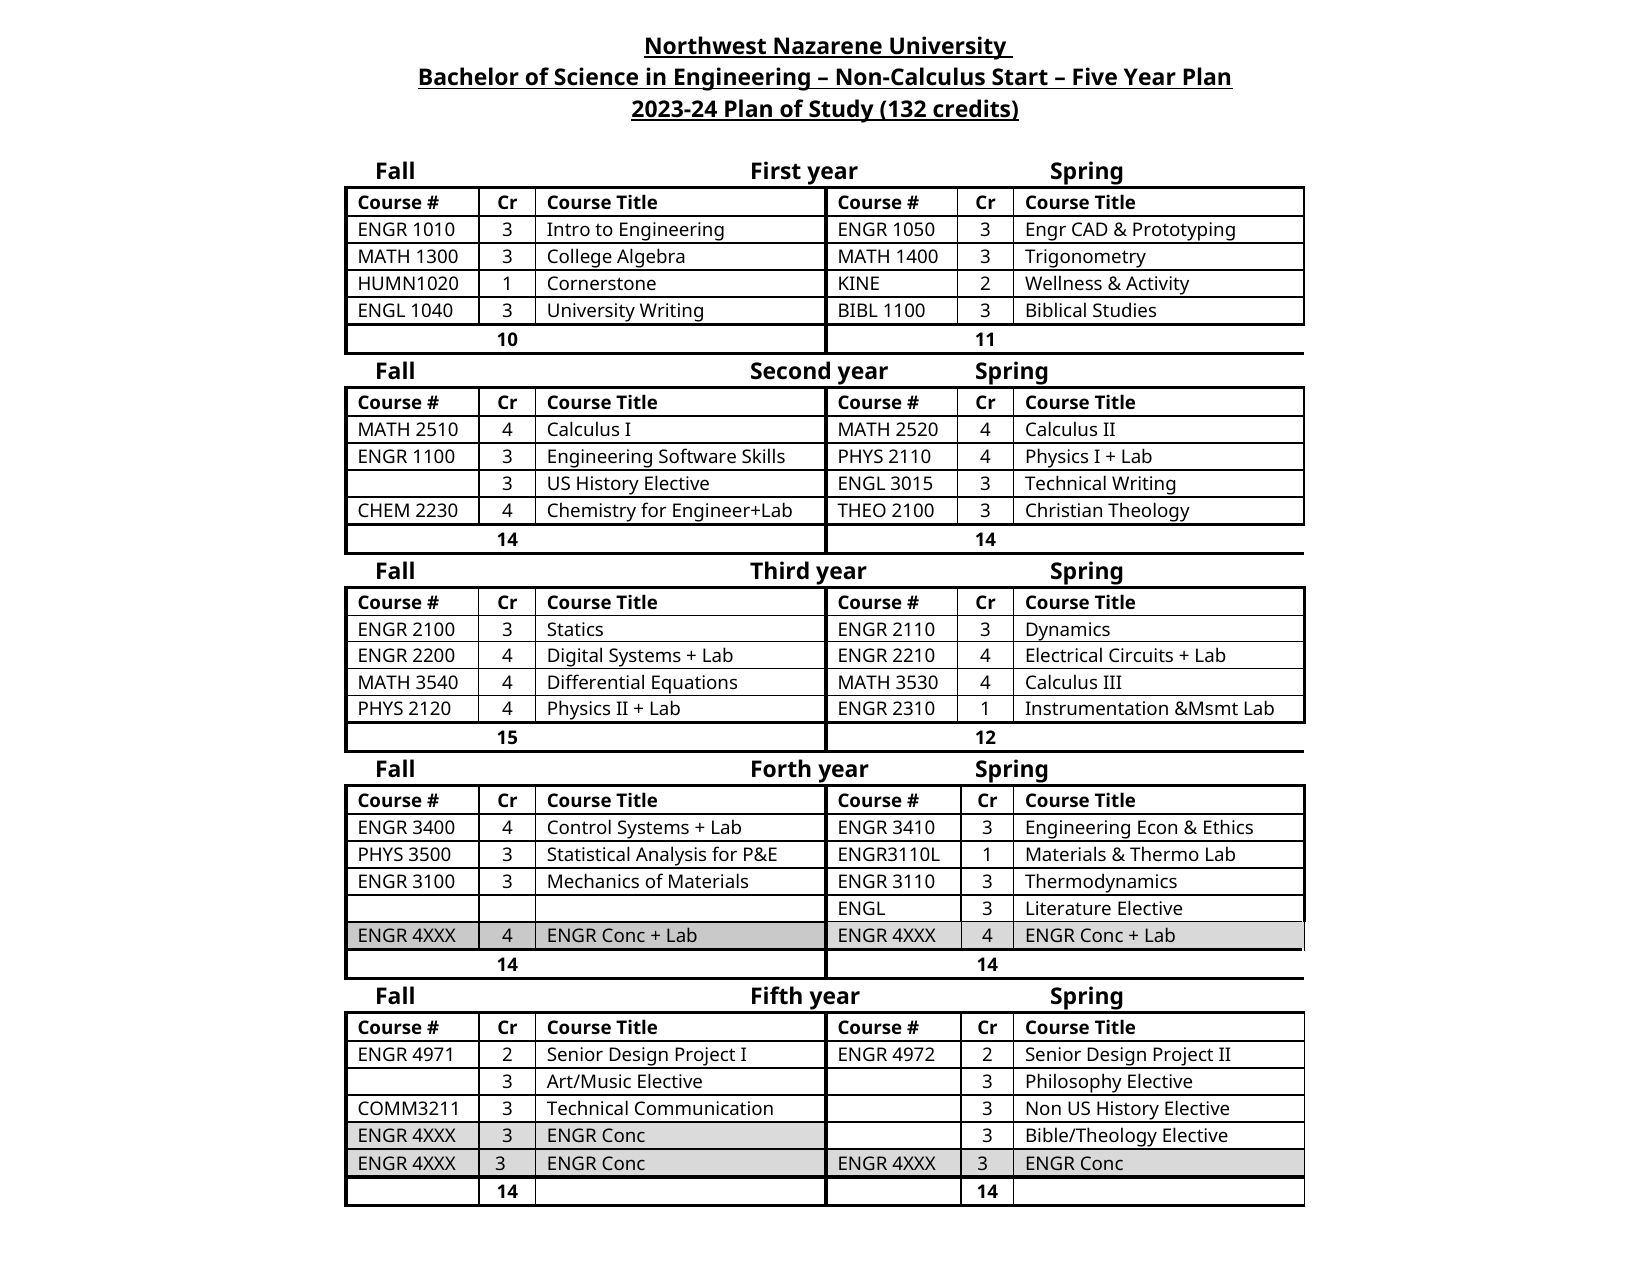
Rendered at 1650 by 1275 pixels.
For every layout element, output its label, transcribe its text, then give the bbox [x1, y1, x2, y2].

table_cell 14 [479, 951, 535, 977]
table_cell [828, 526, 957, 552]
table_cell Cornerstone [536, 271, 824, 296]
table_cell [348, 896, 478, 921]
table_cell PHYS 2110 [828, 444, 957, 469]
table_cell Materials & Thermo Lab [1014, 842, 1303, 867]
table_cell 3 [480, 869, 535, 894]
table_header Course # [828, 589, 957, 615]
table_cell Chemistry for Engineer+Lab [536, 498, 824, 523]
table_cell [536, 1179, 824, 1204]
table_cell 3 [958, 217, 1013, 242]
table_cell ENGR 4XXX [828, 1150, 960, 1175]
table_cell THEO 2100 [828, 498, 957, 523]
table_cell [828, 951, 961, 977]
table_cell 3 [962, 1150, 1013, 1175]
table_cell Trigonometry [1014, 244, 1303, 269]
subtitle Fall Third year Spring [300, 555, 1575, 586]
table_cell Senior Design Project I [536, 1042, 824, 1067]
table_cell [828, 1179, 960, 1204]
table_cell ENGR 4971 [348, 1042, 478, 1067]
table_cell KINE [828, 271, 957, 296]
table_cell Electrical Circuits + Lab [1014, 642, 1303, 668]
table_header Course # [828, 389, 957, 415]
table_cell [1014, 526, 1304, 552]
table_cell [535, 724, 824, 750]
table_cell 14 [480, 1179, 535, 1204]
table_header Course # [828, 1014, 960, 1040]
table_cell ENGR 3110 [828, 869, 960, 894]
table_cell Intro to Engineering [536, 217, 824, 242]
table_cell 1 [962, 842, 1013, 867]
table_cell 3 [962, 815, 1013, 840]
table_cell 3 [958, 244, 1013, 269]
table_cell PHYS 3500 [348, 842, 478, 867]
table_cell [828, 724, 957, 750]
table_cell ENGL 1040 [348, 298, 478, 323]
table_cell PHYS 2120 [348, 696, 478, 721]
table_cell [1014, 724, 1304, 750]
table_cell 3 [480, 1150, 535, 1175]
table_cell 3 [479, 616, 535, 641]
table_cell MATH 1400 [828, 244, 957, 269]
table_cell 3 [962, 1096, 1013, 1121]
table_cell [828, 326, 957, 352]
table_cell ENGR 1050 [828, 217, 957, 242]
table_cell MATH 2510 [348, 417, 478, 442]
table_cell [348, 326, 479, 352]
table_cell ENGR 4XXX [348, 1150, 478, 1175]
table_header Cr [962, 787, 1013, 813]
table_cell 11 [957, 326, 1013, 352]
table_cell ENGR3110L [828, 842, 960, 867]
table_cell ENGR 2100 [348, 616, 478, 641]
table_cell [348, 951, 479, 977]
table_cell Physics II + Lab [536, 696, 824, 721]
table_cell ENGR 4XXX [348, 1123, 478, 1148]
table_cell 4 [958, 669, 1013, 694]
table_cell ENGR Conc [1014, 1150, 1304, 1175]
table_cell 4 [480, 417, 535, 442]
table_cell ENGR Conc [536, 1150, 824, 1175]
table_cell Thermodynamics [1014, 869, 1303, 894]
table_cell MATH 3530 [828, 669, 957, 694]
table_cell Engr CAD & Prototyping [1014, 217, 1303, 242]
table_cell Biblical Studies [1014, 298, 1303, 323]
subtitle Fall First year Spring [300, 155, 1575, 186]
table_cell Differential Equations [536, 669, 824, 694]
subtitle Fall Second year Spring [300, 355, 1575, 386]
table_cell [535, 326, 824, 352]
table_cell 15 [479, 724, 535, 750]
table_header Cr [480, 389, 535, 415]
table_cell Calculus I [536, 417, 824, 442]
table_cell Literature Elective [1014, 896, 1303, 921]
table_header Course Title [536, 1014, 824, 1040]
table_header Course # [348, 189, 478, 215]
table_cell 14 [961, 951, 1013, 977]
table_cell Calculus II [1014, 417, 1303, 442]
table_cell College Algebra [536, 244, 824, 269]
table_cell 3 [958, 298, 1013, 323]
table_cell [535, 526, 824, 552]
table_cell ENGR 2210 [828, 642, 957, 668]
text Bachelor of Science in Engineering – Non-Calculus Start – Five Year Plan [75, 61, 1575, 92]
table_cell 3 [480, 842, 535, 867]
table_cell ENGR Conc + Lab [536, 923, 824, 948]
table_header Cr [480, 1014, 535, 1040]
table_header Cr [958, 189, 1013, 215]
table_cell ENGR Conc + Lab [1014, 921, 1304, 948]
table_cell [1014, 948, 1304, 977]
table_cell [480, 896, 535, 921]
table_header Course Title [1014, 787, 1303, 813]
table_header Cr [480, 787, 535, 813]
table_cell [348, 1179, 478, 1204]
table_cell [828, 1123, 960, 1148]
table_cell ENGR 4972 [828, 1042, 960, 1067]
table_cell ENGR 4XXX [348, 923, 478, 948]
table_cell ENGR 3400 [348, 815, 478, 840]
table_cell 4 [480, 498, 535, 523]
table_cell ENGR Conc [536, 1123, 824, 1148]
table_cell [828, 1069, 960, 1094]
table_cell ENGL [828, 896, 960, 921]
table_header Course Title [536, 189, 824, 215]
table_cell [1014, 1179, 1304, 1204]
table_cell Digital Systems + Lab [536, 642, 824, 668]
table_cell 3 [962, 1123, 1013, 1148]
table_cell ENGR 2310 [828, 696, 957, 721]
table_header Course # [828, 189, 957, 215]
table_cell 3 [480, 244, 535, 269]
table_cell Calculus III [1014, 669, 1303, 694]
table_cell [348, 471, 478, 496]
table_cell 4 [479, 669, 535, 694]
table_cell 3 [958, 498, 1013, 523]
table_header Course # [348, 787, 478, 813]
table_cell Bible/Theology Elective [1014, 1123, 1304, 1148]
table_cell ENGR 1010 [348, 217, 478, 242]
table_cell ENGR 4XXX [828, 922, 961, 948]
table_cell ENGR 2200 [348, 642, 478, 668]
table_header Cr [479, 589, 535, 615]
table_cell [348, 724, 479, 750]
table_cell MATH 2520 [828, 417, 957, 442]
table_cell [348, 526, 479, 552]
table_cell Physics I + Lab [1014, 444, 1303, 469]
table_header Course Title [1014, 389, 1303, 415]
table_cell [535, 951, 824, 977]
table_cell Statics [536, 616, 824, 641]
table_cell 12 [957, 724, 1013, 750]
table_cell MATH 1300 [348, 244, 478, 269]
table_cell 3 [962, 1069, 1013, 1094]
table_cell HUMN1020 [348, 271, 478, 296]
table_cell CHEM 2230 [348, 498, 478, 523]
table_cell Technical Writing [1014, 471, 1303, 496]
table_cell 2 [958, 271, 1013, 296]
table_header Course # [348, 589, 478, 615]
table_cell [1014, 326, 1304, 352]
table_cell 4 [480, 815, 535, 840]
table_cell 3 [480, 444, 535, 469]
table_cell 4 [479, 642, 535, 668]
table_header Course # [828, 787, 960, 813]
table_header Cr [962, 1014, 1013, 1040]
table_cell ENGL 3015 [828, 471, 957, 496]
table_cell 14 [962, 1179, 1013, 1204]
text 2023-24 Plan of Study (132 credits) [75, 92, 1575, 124]
table_cell Engineering Econ & Ethics [1014, 815, 1303, 840]
table_cell 4 [958, 642, 1013, 668]
table_cell 10 [479, 326, 535, 352]
table_header Course Title [1014, 189, 1303, 215]
subtitle Fall Forth year Spring [300, 753, 1575, 784]
table_cell 4 [958, 444, 1013, 469]
table_header Course Title [536, 787, 824, 813]
table_cell Christian Theology [1014, 498, 1303, 523]
table_cell Technical Communication [536, 1096, 824, 1121]
table_cell 1 [958, 696, 1013, 721]
table_cell Statistical Analysis for P&E [536, 842, 824, 867]
table_header Cr [958, 589, 1013, 615]
table_cell 2 [962, 1042, 1013, 1067]
text Northwest Nazarene University [75, 30, 1575, 61]
table_cell 4 [962, 922, 1013, 948]
table_cell 3 [480, 1096, 535, 1121]
table_cell 3 [958, 471, 1013, 496]
table_cell 3 [962, 896, 1013, 921]
table_cell 3 [480, 1069, 535, 1094]
table_header Course # [348, 389, 478, 415]
table_cell 3 [480, 217, 535, 242]
table_header Cr [958, 389, 1013, 415]
table_cell 14 [479, 526, 535, 552]
table_cell 14 [957, 526, 1013, 552]
table_cell 3 [962, 869, 1013, 894]
table_header Course # [348, 1014, 478, 1040]
table_cell 3 [480, 1123, 535, 1148]
table_cell Dynamics [1014, 616, 1303, 641]
table_header Course Title [1014, 1014, 1304, 1040]
table_header Course Title [1014, 589, 1303, 615]
table_cell COMM3211 [348, 1096, 478, 1121]
table_cell Instrumentation &Msmt Lab [1014, 696, 1303, 721]
table_cell ENGR 1100 [348, 444, 478, 469]
table_header Cr [480, 189, 535, 215]
table_cell Art/Music Elective [536, 1069, 824, 1094]
table_cell 4 [958, 417, 1013, 442]
table_cell BIBL 1100 [828, 298, 957, 323]
table_cell [348, 1069, 478, 1094]
table_cell Engineering Software Skills [536, 444, 824, 469]
table_cell ENGR 3100 [348, 869, 478, 894]
table_cell Philosophy Elective [1014, 1069, 1304, 1094]
table_cell MATH 3540 [348, 669, 478, 694]
table_cell Control Systems + Lab [536, 815, 824, 840]
table_cell US History Elective [536, 471, 824, 496]
table_cell ENGR 3410 [828, 815, 960, 840]
table_cell Non US History Elective [1014, 1096, 1304, 1121]
table_cell Senior Design Project II [1014, 1042, 1304, 1067]
table_cell Mechanics of Materials [536, 869, 824, 894]
table_cell 3 [958, 616, 1013, 641]
table_cell 1 [480, 271, 535, 296]
table_cell 3 [480, 298, 535, 323]
table_header Course Title [536, 389, 824, 415]
table_header Course Title [536, 589, 824, 615]
subtitle Fall Fifth year Spring [300, 980, 1575, 1011]
table_cell 3 [480, 471, 535, 496]
table_cell 2 [480, 1042, 535, 1067]
table_cell 4 [480, 923, 535, 948]
table_cell 4 [479, 696, 535, 721]
table_cell University Writing [536, 298, 824, 323]
table_cell ENGR 2110 [828, 616, 957, 641]
table_cell [536, 896, 824, 921]
table_cell [828, 1096, 960, 1121]
table_cell Wellness & Activity [1014, 271, 1303, 296]
